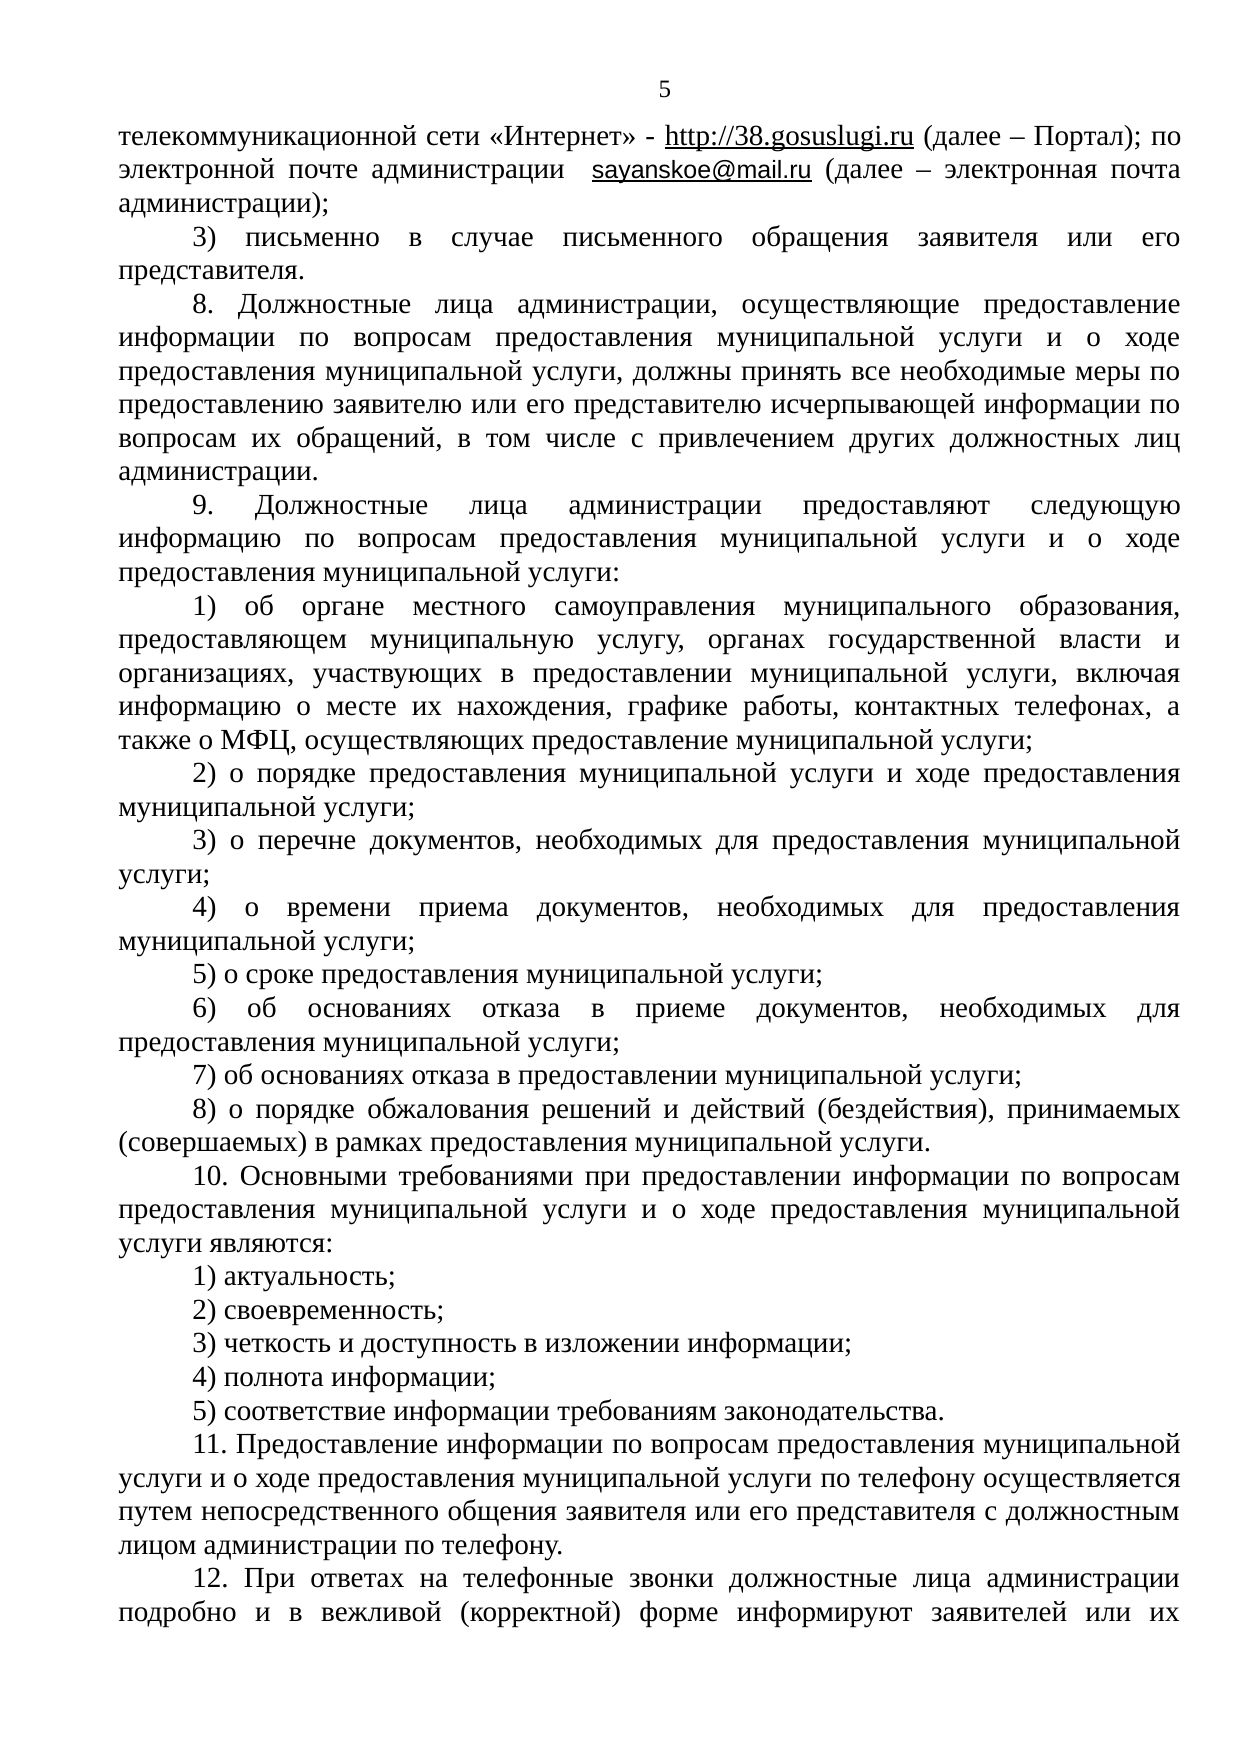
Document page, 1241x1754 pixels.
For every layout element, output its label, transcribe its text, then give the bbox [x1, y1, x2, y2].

text 7) об основаниях отказа в предоставлении муниципальной услуги; [118, 1057, 1181, 1091]
text 1) актуальность; [118, 1258, 1181, 1292]
text 6) об основаниях отказа в приеме документов, необходимых для предоставления муниципальной услуги; [118, 990, 1181, 1057]
text 4) о времени приема документов, необходимых для предоставления муниципальной услуги; [118, 889, 1181, 957]
text 2) своевременность; [118, 1292, 1181, 1326]
text 4) полнота информации; [118, 1359, 1181, 1393]
text 3) четкость и доступность в изложении информации; [118, 1326, 1181, 1359]
text 3) письменно в случае письменного обращения заявителя или его представителя. [118, 219, 1181, 286]
text 5) соответствие информации требованиям законодательства. [118, 1393, 1181, 1426]
text 2) о порядке предоставления муниципальной услуги и ходе предоставления муниципальной услуги; [118, 755, 1181, 822]
text 5) о сроке предоставления муниципальной услуги; [118, 957, 1181, 990]
text 9. Должностные лица администрации предоставляют следующую информацию по вопросам предоставления муниципальной услуги и о ходе предоставления муниципальной услуги: [118, 487, 1181, 588]
text 1) об органе местного самоуправления муниципального образования, предоставляющем муниципальную услугу, органах государственной власти и организациях, участвующих в предоставлении муниципальной услуги, включая информацию о месте их нахождения, графике работы, контактных телефонах, а также о МФЦ, осуществляющих предоставление муниципальной услуги; [118, 588, 1181, 755]
text 8) о порядке обжалования решений и действий (бездействия), принимаемых (совершаемых) в рамках предоставления муниципальной услуги. [118, 1091, 1181, 1158]
text 8. Должностные лица администрации, осуществляющие предоставление информации по вопросам предоставления муниципальной услуги и о ходе предоставления муниципальной услуги, должны принять все необходимые меры по предоставлению заявителю или его представителю исчерпывающей информации по вопросам их обращений, в том числе с привлечением других должностных лиц администрации. [118, 286, 1181, 487]
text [118, 118, 1181, 219]
text 10. Основными требованиями при предоставлении информации по вопросам предоставления муниципальной услуги и о ходе предоставления муниципальной услуги являются: [118, 1158, 1181, 1258]
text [118, 1560, 1181, 1627]
text 11. Предоставление информации по вопросам предоставления муниципальной услуги и о ходе предоставления муниципальной услуги по телефону осуществляется путем непосредственного общения заявителя или его представителя с должностным лицом администрации по телефону. [118, 1426, 1181, 1560]
text 3) о перечне документов, необходимых для предоставления муниципальной услуги; [118, 822, 1181, 889]
